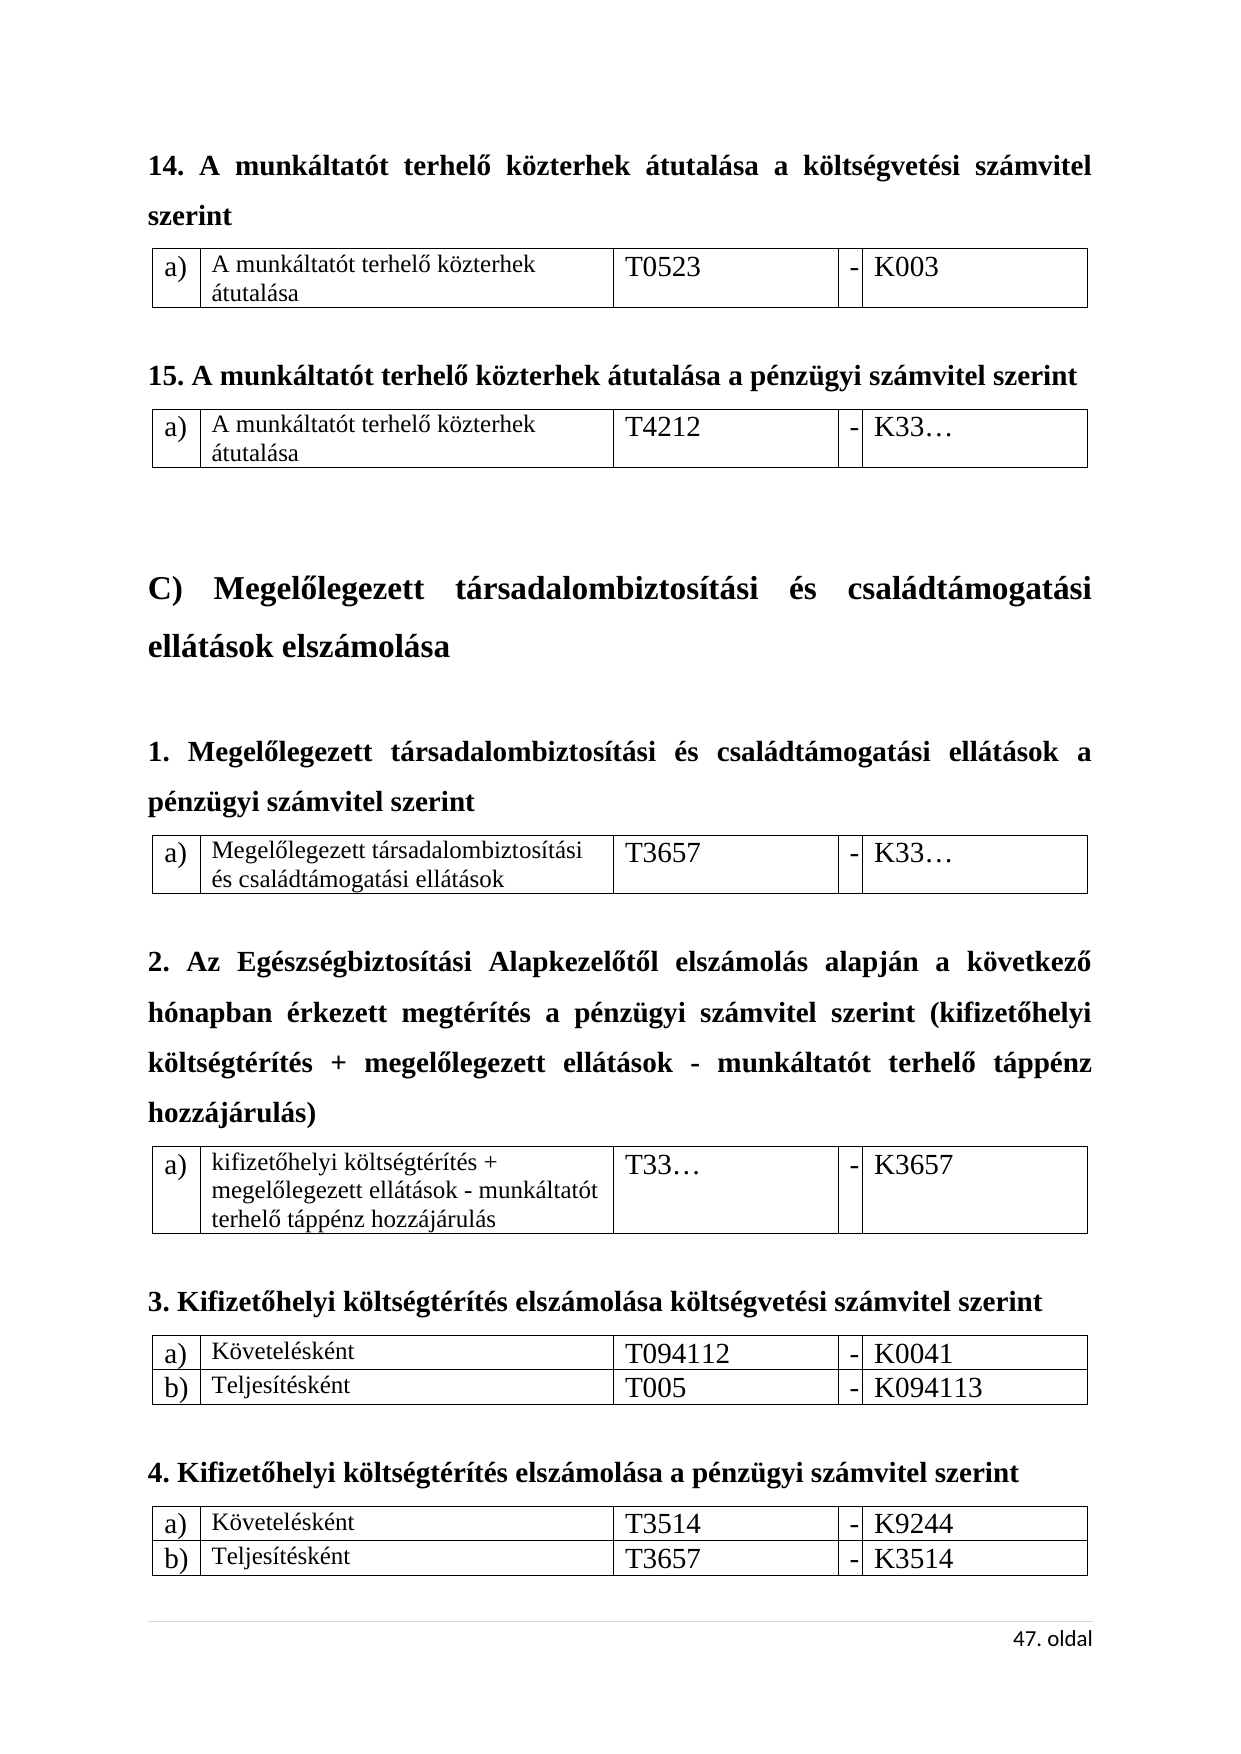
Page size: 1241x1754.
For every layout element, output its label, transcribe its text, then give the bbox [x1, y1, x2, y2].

table_header - [839, 410, 862, 467]
table_header - [839, 836, 862, 893]
table_cell b) [153, 1370, 200, 1404]
table_header K33… [863, 410, 1087, 467]
table_cell K094113 [863, 1370, 1087, 1404]
table_cell - [839, 1370, 862, 1404]
table_header K0041 [863, 1336, 1087, 1369]
table_header T3514 [614, 1507, 838, 1540]
text 15. A munkáltatót terhelő közterhek átutalása a pénzügyi számvitel szerint [148, 358, 1093, 392]
text 4. Kifizetőhelyi költségtérítés elszámolása a pénzügyi számvitel szerint [148, 1455, 1093, 1489]
table_header - [839, 1147, 862, 1233]
table_header A munkáltatót terhelő közterhek átutalása [201, 249, 613, 307]
text 2. Az Egészségbiztosítási Alapkezelőtől elszámolás alapján a következő hónapban érkezett megtérítés a pénzügyi számvitel szerint (kifizetőhelyi költségtérítés + megelőlegezett ellátások - munkáltatót terhelő táppénz hozzájárulás) [148, 944, 1093, 1129]
table_header Megelőlegezett társadalombiztosítási és családtámogatási ellátások [201, 836, 613, 893]
table_cell T005 [614, 1370, 838, 1404]
table_header - [839, 249, 862, 307]
table_header T3657 [614, 836, 838, 893]
table_header T4212 [614, 410, 838, 467]
table_cell K3514 [863, 1541, 1087, 1575]
text 3. Kifizetőhelyi költségtérítés elszámolása költségvetési számvitel szerint [148, 1284, 1093, 1318]
table_header A munkáltatót terhelő közterhek átutalása [201, 410, 613, 467]
table_header a) [153, 836, 200, 893]
table_header K003 [863, 249, 1087, 307]
table_header K9244 [863, 1507, 1087, 1540]
table_cell Teljesítésként [201, 1370, 613, 1404]
table_header Követelésként [201, 1336, 613, 1369]
table_header a) [153, 249, 200, 307]
table_header T0523 [614, 249, 838, 307]
table_cell - [839, 1541, 862, 1575]
table_cell T3657 [614, 1541, 838, 1575]
table_header Követelésként [201, 1507, 613, 1540]
table_header - [839, 1336, 862, 1369]
table_cell b) [153, 1541, 200, 1575]
text 1. Megelőlegezett társadalombiztosítási és családtámogatási ellátások a pénzügyi számvitel szerint [148, 734, 1093, 818]
table_header - [839, 1507, 862, 1540]
table_header K3657 [863, 1147, 1087, 1233]
text C) Megelőlegezett társadalombiztosítási és családtámogatási ellátások elszámolása [148, 569, 1093, 664]
table_header T33… [614, 1147, 838, 1233]
table_header T094112 [614, 1336, 838, 1369]
table_header a) [153, 1336, 200, 1369]
table_header a) [153, 1507, 200, 1540]
table_header a) [153, 1147, 200, 1233]
text 14. A munkáltatót terhelő közterhek átutalása a költségvetési számvitel szerint [148, 148, 1093, 231]
table_cell Teljesítésként [201, 1541, 613, 1575]
table_header K33… [863, 836, 1087, 893]
table_header a) [153, 410, 200, 467]
table_header kifizetőhelyi költségtérítés + megelőlegezett ellátások - munkáltatót terhelő táppénz hozzájárulás [201, 1147, 613, 1233]
